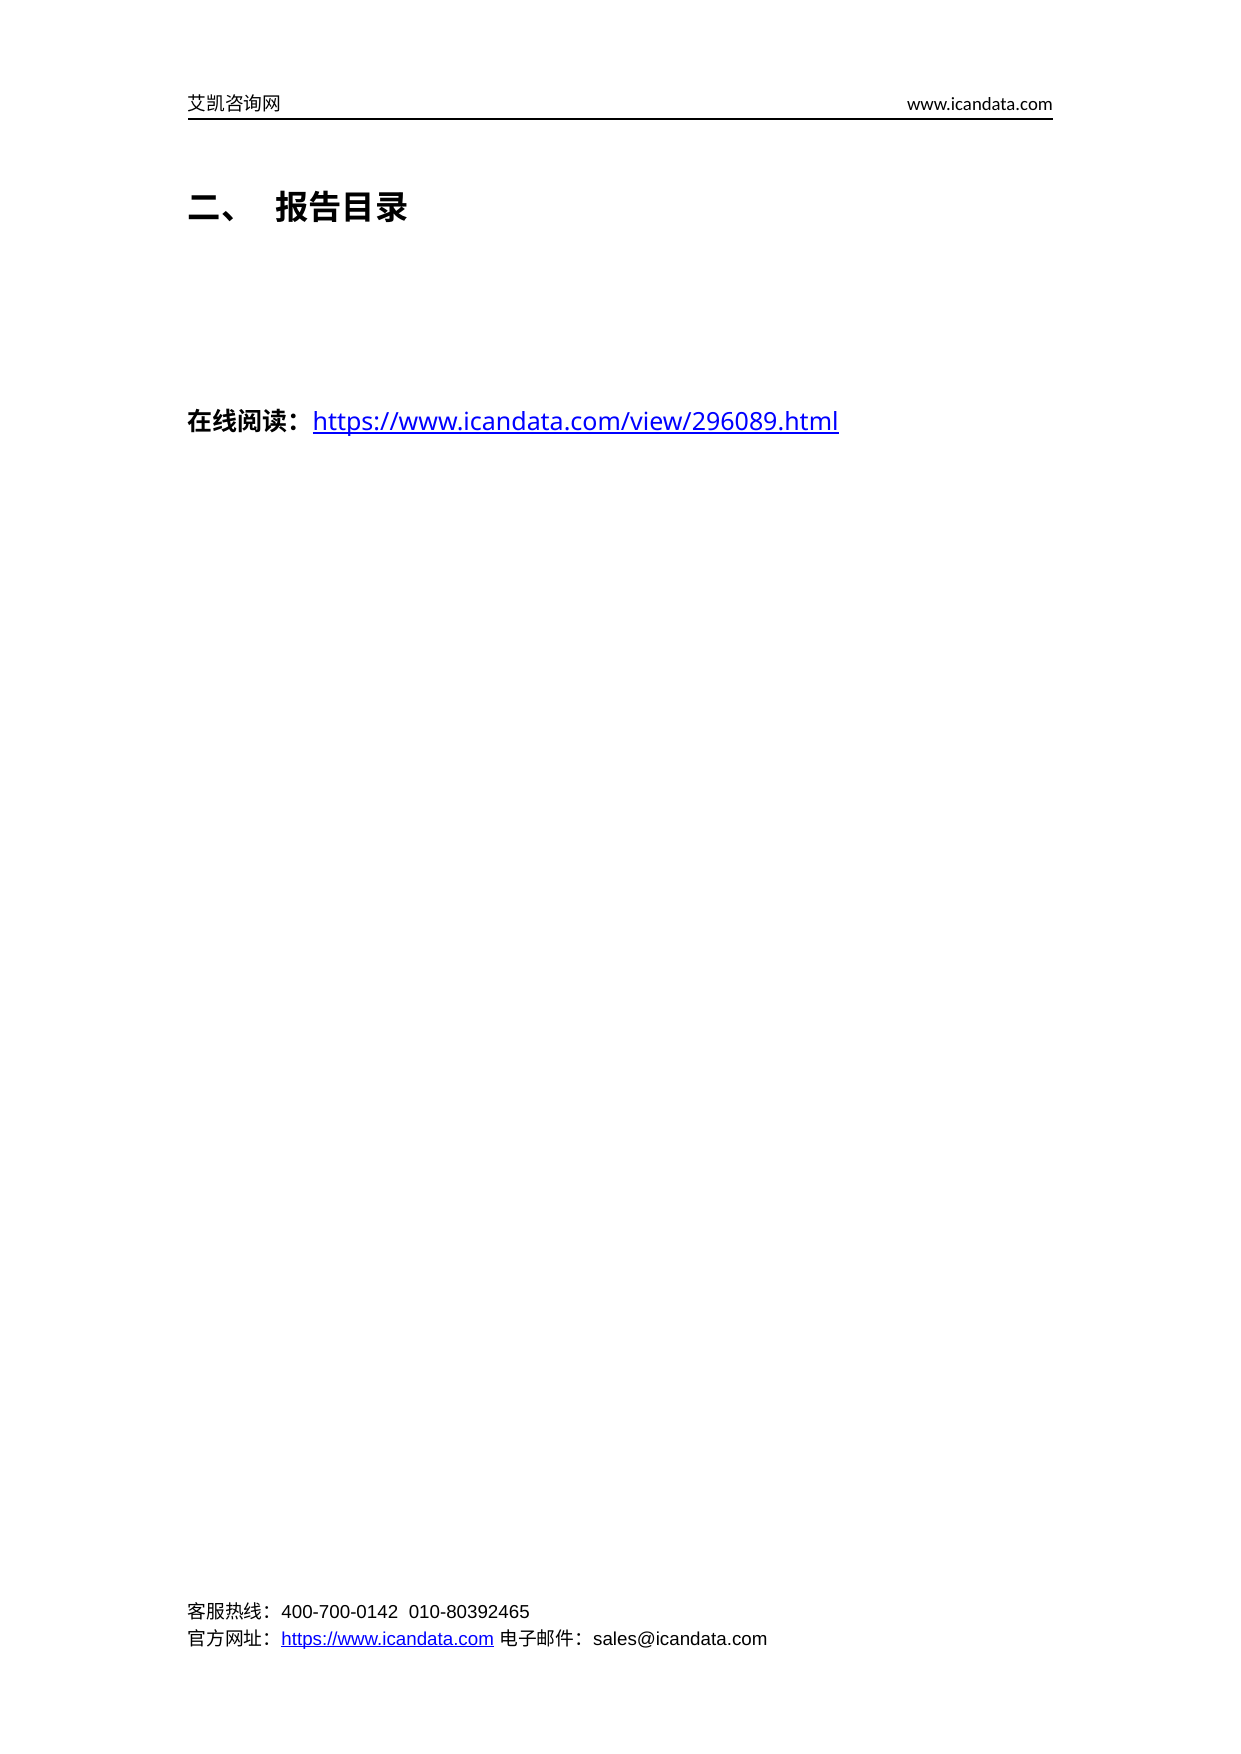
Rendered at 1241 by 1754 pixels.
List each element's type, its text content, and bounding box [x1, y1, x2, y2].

subtitle 报告目录 [187, 172, 1053, 237]
text 在线阅读：https://www.icandata.com/view/296089.html [187, 387, 1053, 452]
